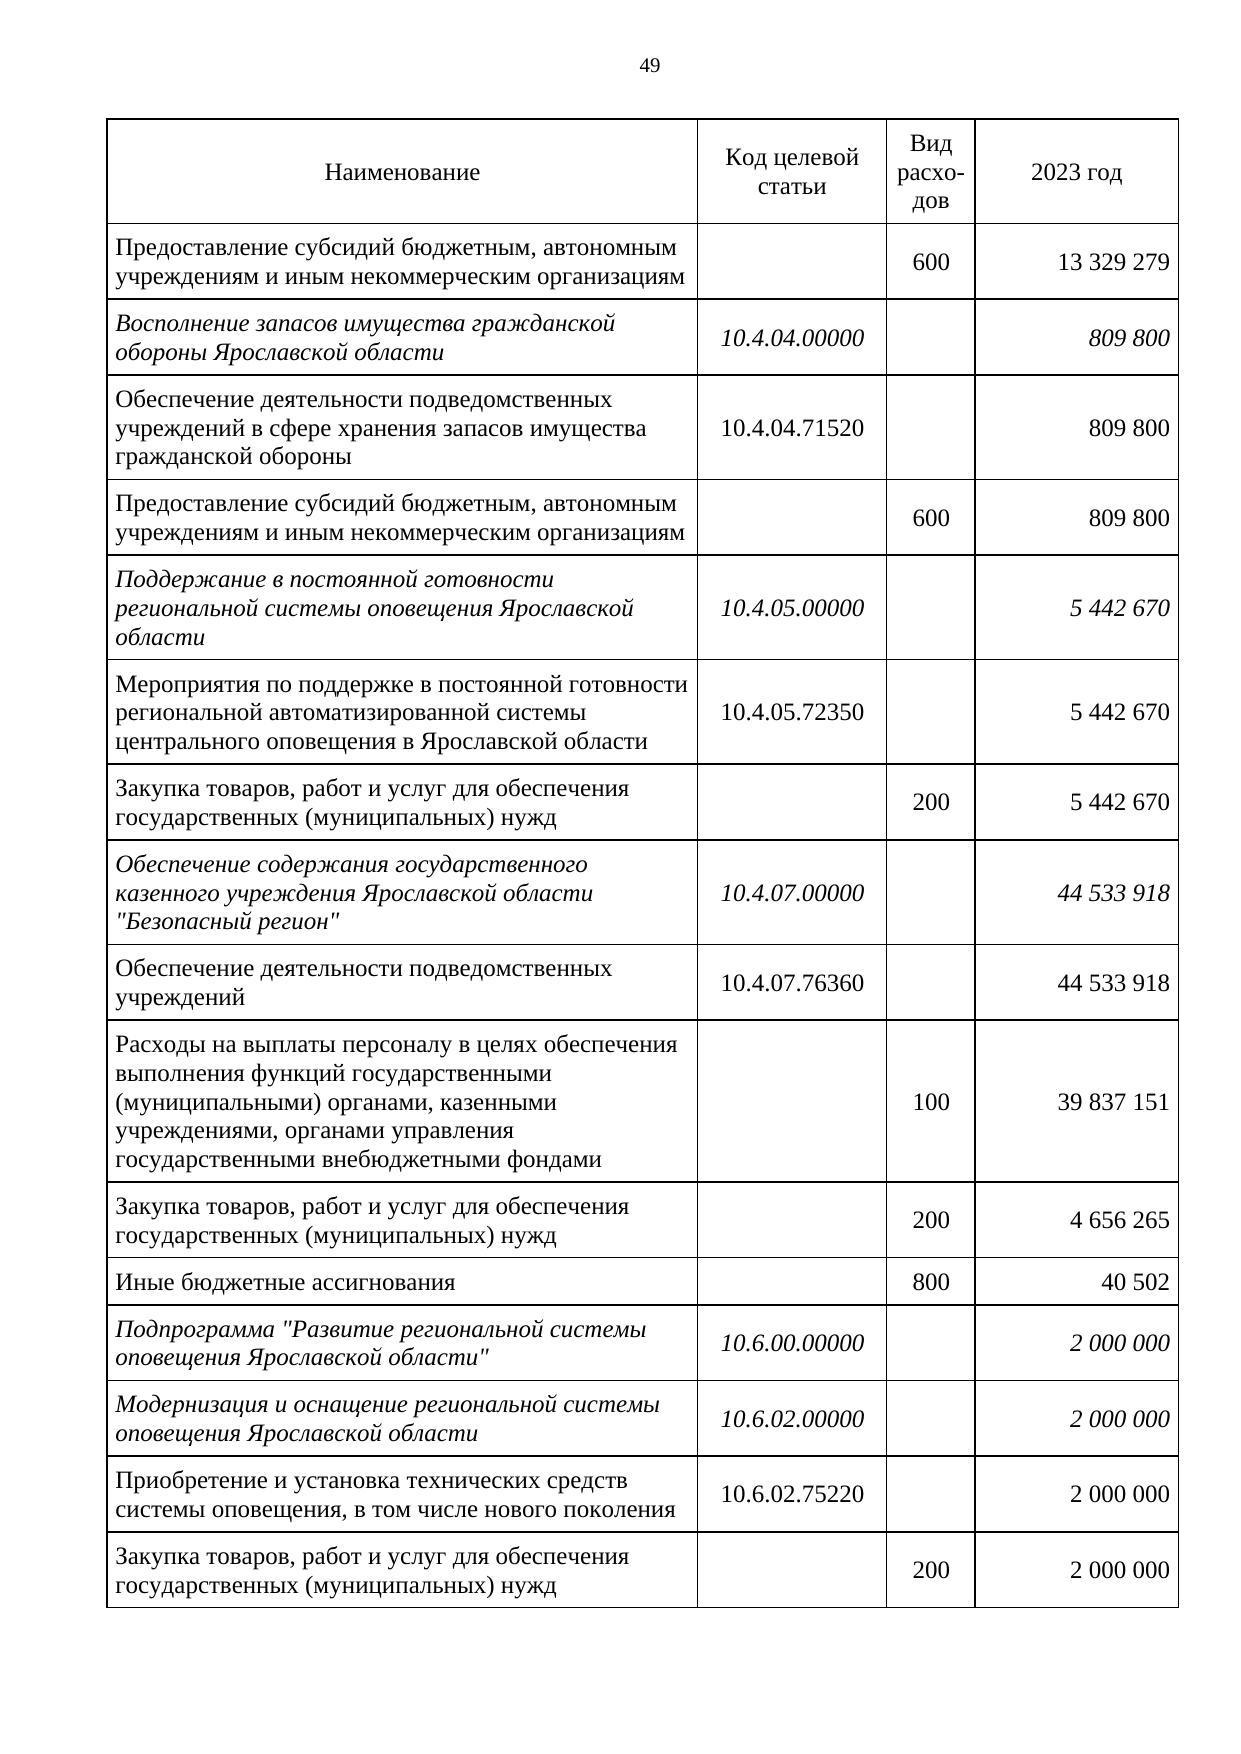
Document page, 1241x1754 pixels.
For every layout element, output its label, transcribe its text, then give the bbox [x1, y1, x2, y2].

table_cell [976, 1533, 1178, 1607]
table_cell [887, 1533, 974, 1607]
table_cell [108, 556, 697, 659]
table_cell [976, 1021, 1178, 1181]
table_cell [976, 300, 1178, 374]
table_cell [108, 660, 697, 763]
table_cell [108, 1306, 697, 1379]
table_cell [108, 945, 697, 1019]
table_header Код целевой статьи [698, 120, 886, 223]
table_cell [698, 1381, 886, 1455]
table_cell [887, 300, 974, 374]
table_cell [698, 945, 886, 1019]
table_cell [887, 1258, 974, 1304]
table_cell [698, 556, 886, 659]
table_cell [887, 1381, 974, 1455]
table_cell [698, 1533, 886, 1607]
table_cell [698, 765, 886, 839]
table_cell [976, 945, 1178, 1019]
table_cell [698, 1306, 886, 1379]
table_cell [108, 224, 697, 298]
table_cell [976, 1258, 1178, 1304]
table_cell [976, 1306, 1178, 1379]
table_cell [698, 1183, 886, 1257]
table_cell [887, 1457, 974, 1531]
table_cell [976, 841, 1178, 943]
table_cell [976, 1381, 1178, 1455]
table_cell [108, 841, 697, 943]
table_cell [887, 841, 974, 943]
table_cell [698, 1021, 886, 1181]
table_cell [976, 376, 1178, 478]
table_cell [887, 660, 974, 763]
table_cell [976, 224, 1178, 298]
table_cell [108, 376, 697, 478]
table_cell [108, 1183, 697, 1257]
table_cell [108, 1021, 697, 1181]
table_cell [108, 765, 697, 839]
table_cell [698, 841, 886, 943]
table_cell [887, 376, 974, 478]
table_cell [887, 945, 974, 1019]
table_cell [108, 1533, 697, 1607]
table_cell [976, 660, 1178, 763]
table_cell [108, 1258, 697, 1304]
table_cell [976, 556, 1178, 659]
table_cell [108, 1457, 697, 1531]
table_header Наименование [108, 120, 697, 223]
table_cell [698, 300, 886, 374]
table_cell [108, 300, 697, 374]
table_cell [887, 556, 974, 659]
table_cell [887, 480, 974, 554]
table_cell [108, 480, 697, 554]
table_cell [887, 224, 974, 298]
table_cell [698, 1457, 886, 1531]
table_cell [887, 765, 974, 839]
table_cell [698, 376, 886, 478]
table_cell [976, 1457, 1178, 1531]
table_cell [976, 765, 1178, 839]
table_header Вид расхо-дов [887, 120, 974, 223]
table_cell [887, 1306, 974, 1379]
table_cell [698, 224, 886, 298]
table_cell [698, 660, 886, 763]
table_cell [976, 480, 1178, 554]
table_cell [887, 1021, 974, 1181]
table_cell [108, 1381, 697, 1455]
table_header 2023 год [976, 120, 1178, 223]
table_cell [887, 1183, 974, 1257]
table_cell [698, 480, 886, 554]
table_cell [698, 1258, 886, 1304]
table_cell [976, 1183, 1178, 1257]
